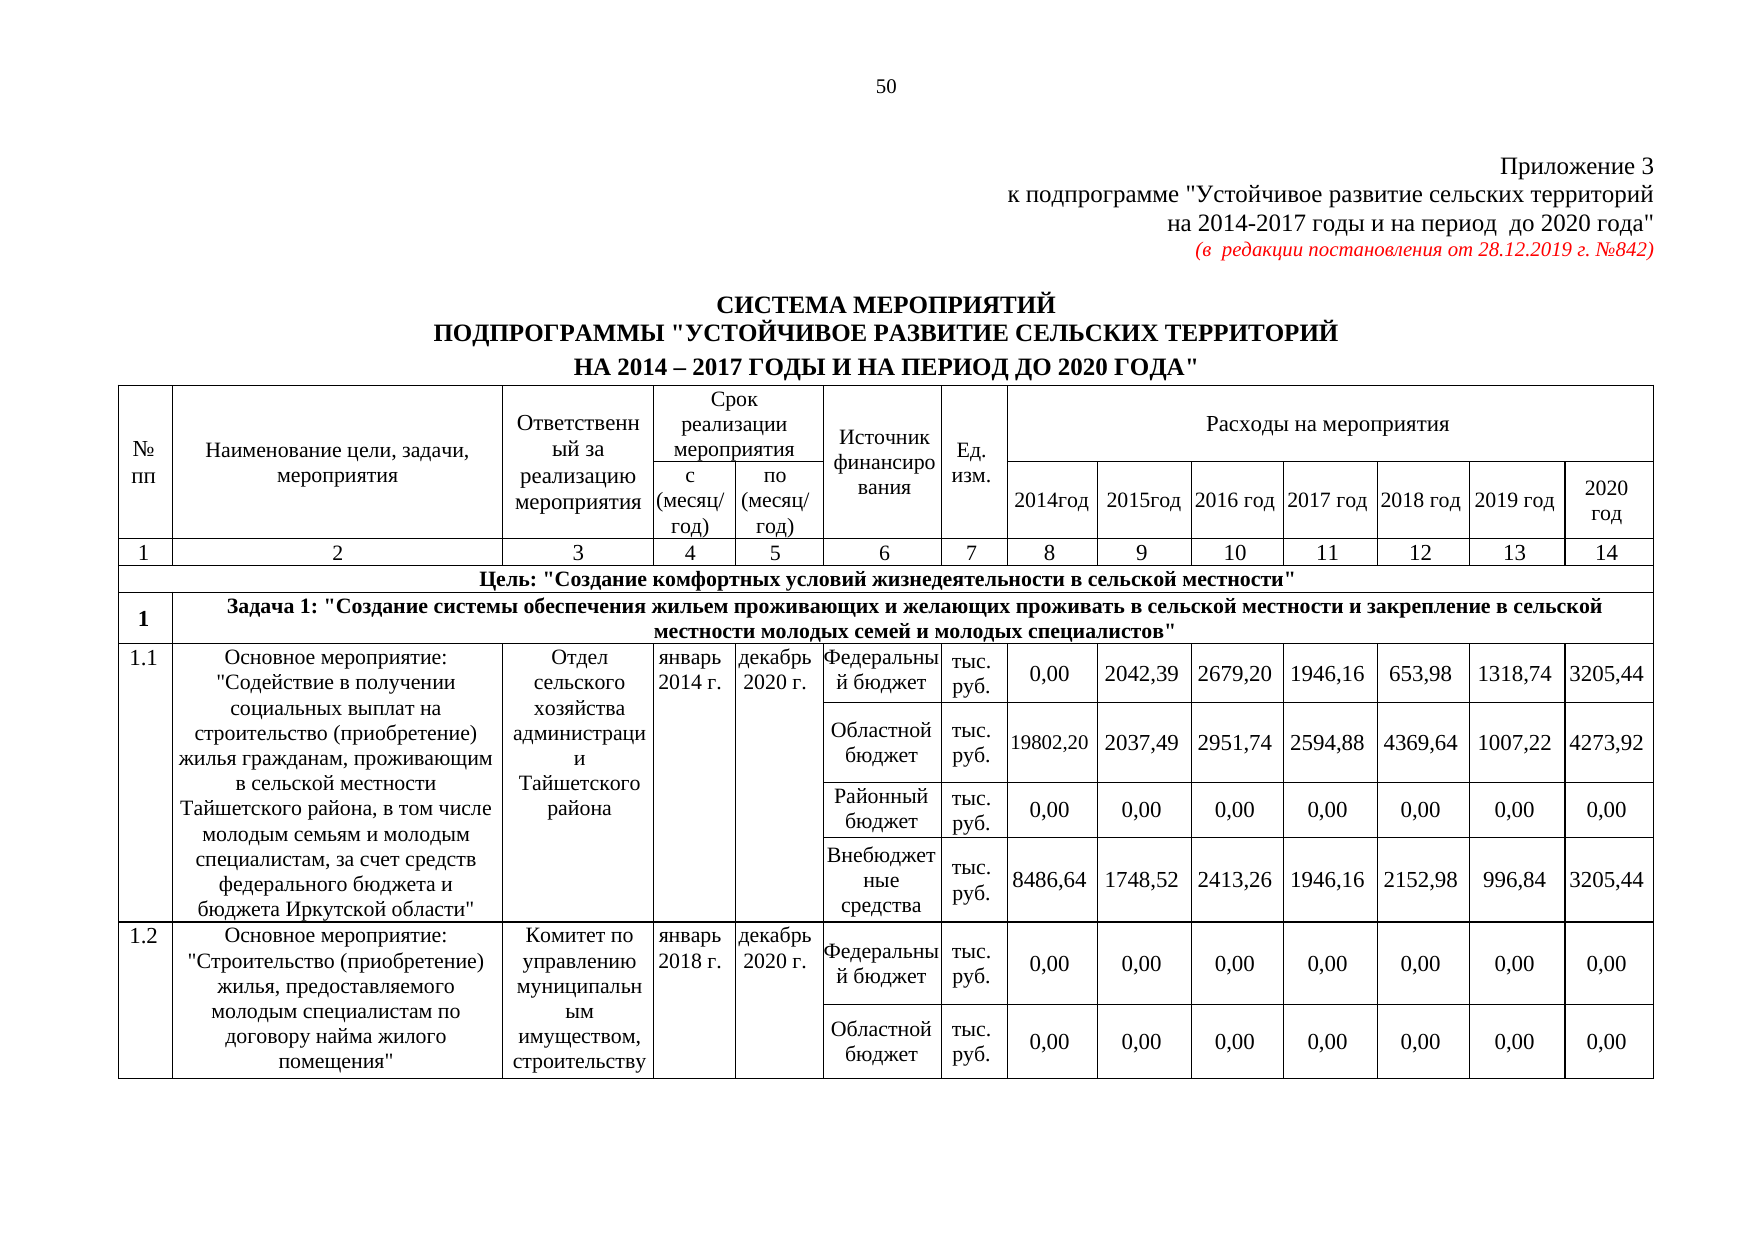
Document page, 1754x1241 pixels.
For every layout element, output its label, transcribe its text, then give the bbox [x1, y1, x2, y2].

table_cell 4369,64 [1378, 703, 1469, 782]
table_cell 0,00 [1098, 923, 1191, 1004]
table_cell 2018 год [1378, 462, 1469, 538]
table_cell 2017 год [1284, 462, 1377, 538]
table_cell Федеральный бюджет [824, 923, 941, 1004]
table_cell 0,00 [1470, 923, 1564, 1004]
table_cell декабрь 2020 г. [736, 923, 823, 1077]
table_cell 0,00 [1008, 1005, 1097, 1077]
table_cell 8486,64 [1008, 838, 1097, 921]
table_cell 7 [942, 539, 1007, 565]
table_cell тыс. руб. [942, 838, 1007, 921]
table_cell 0,00 [1378, 783, 1469, 837]
table_cell 0,00 [1008, 644, 1097, 702]
table_cell 0,00 [1566, 923, 1653, 1004]
table_cell 0,00 [1192, 783, 1283, 837]
text к подпрограмме "Устойчивое развитие сельских территорий [118, 179, 1654, 208]
table_cell 1946,16 [1284, 838, 1377, 921]
table_cell 9 [1098, 539, 1191, 565]
table_cell 3205,44 [1566, 644, 1653, 702]
table_cell 0,00 [1284, 1005, 1377, 1077]
table_cell 5 [736, 539, 823, 565]
table_cell 0,00 [1008, 783, 1097, 837]
table_cell 2152,98 [1378, 838, 1469, 921]
table_cell 1007,22 [1470, 703, 1564, 782]
table_cell 2594,88 [1284, 703, 1377, 782]
table_cell 0,00 [1192, 923, 1283, 1004]
table_cell 2 [173, 539, 502, 565]
table_cell 0,00 [1378, 923, 1469, 1004]
table_cell Задача 1: "Создание системы обеспечения жильем проживающих и желающих проживать в сельской местности и закрепление в сельской местности молодых семей и молодых специалистов" [173, 593, 1653, 643]
table_cell 3205,44 [1566, 838, 1653, 921]
table_cell 14 [1566, 539, 1653, 565]
text ПОДПРОГРАММЫ "УСТОЙЧИВОЕ РАЗВИТИЕ СЕЛЬСКИХ ТЕРРИТОРИЙ [118, 318, 1654, 347]
text НА 2014 – 2017 ГОДЫ И НА ПЕРИОД ДО 2020 ГОДА" [118, 352, 1654, 380]
table_cell Цель: "Создание комфортных условий жизнедеятельности в сельской местности" [119, 566, 1653, 592]
table_cell 0,00 [1566, 783, 1653, 837]
table_cell 2015год [1098, 462, 1191, 538]
table_cell тыс. руб. [942, 703, 1007, 782]
table_cell 653,98 [1378, 644, 1469, 702]
table_cell 2679,20 [1192, 644, 1283, 702]
table_cell 0,00 [1378, 1005, 1469, 1077]
table_cell 8 [1008, 539, 1097, 565]
table_cell 0,00 [1284, 783, 1377, 837]
table_cell 0,00 [1470, 1005, 1564, 1077]
table_cell тыс. руб. [942, 1005, 1007, 1077]
table_cell 1 [119, 593, 172, 643]
table_header Ответственный за реализацию мероприятия [503, 386, 653, 538]
table_cell Отдел сельского хозяйства администрации Тайшетского района [503, 644, 653, 921]
table_cell 2016 год [1192, 462, 1283, 538]
table_cell 996,84 [1470, 838, 1564, 921]
table_cell 2042,39 [1098, 644, 1191, 702]
table_cell Основное мероприятие: "Содействие в получении социальных выплат на строительство (приобретение) жилья гражданам, проживающим в сельской местности Тайшетского района, в том числе молодым семьям и молодым специалистам, за счет средств федерального бюджета и бюджета Иркутской области" [173, 644, 502, 921]
table_cell 1.2 [119, 923, 172, 1077]
table_cell с (месяц/год) [654, 462, 735, 538]
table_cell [503, 923, 653, 1077]
table_cell 1748,52 [1098, 838, 1191, 921]
table_cell 0,00 [1008, 923, 1097, 1004]
table_header Расходы на мероприятия [1008, 386, 1653, 461]
table_cell 2037,49 [1098, 703, 1191, 782]
table_cell 13 [1470, 539, 1564, 565]
table_cell тыс. руб. [942, 783, 1007, 837]
table_cell 0,00 [1470, 783, 1564, 837]
text Приложение 3 [118, 151, 1654, 179]
table_cell 19802,20 [1008, 703, 1097, 782]
table_cell Внебюджетные средства [824, 838, 941, 921]
table_cell 2413,26 [1192, 838, 1283, 921]
table_header Источник финансирования [824, 386, 941, 538]
table_cell 4 [654, 539, 735, 565]
table_cell декабрь 2020 г. [736, 644, 823, 921]
table_cell 3 [503, 539, 653, 565]
table_cell 12 [1378, 539, 1469, 565]
table_cell 2014год [1008, 462, 1097, 538]
table_cell 0,00 [1098, 1005, 1191, 1077]
table_cell 0,00 [1192, 1005, 1283, 1077]
table_cell тыс. руб. [942, 923, 1007, 1004]
text СИСТЕМА МЕРОПРИЯТИЙ [118, 290, 1654, 318]
text (в редакции постановления от 28.12.2019 г. №842) [118, 237, 1654, 261]
table_cell 1 [119, 539, 172, 565]
table_header Срок реализации мероприятия [654, 386, 823, 461]
table_cell тыс. руб. [942, 644, 1007, 702]
table_cell 1946,16 [1284, 644, 1377, 702]
table_cell 4273,92 [1566, 703, 1653, 782]
table_cell 2020 год [1566, 462, 1653, 538]
table_cell по (месяц/год) [736, 462, 823, 538]
table_cell 1.1 [119, 644, 172, 921]
table_cell Федеральный бюджет [824, 644, 941, 702]
table_cell 0,00 [1566, 1005, 1653, 1077]
table_cell январь 2018 г. [654, 923, 735, 1077]
text на 2014-2017 годы и на период до 2020 года" [118, 208, 1654, 237]
table_cell 11 [1284, 539, 1377, 565]
table_header № пп [119, 386, 172, 538]
table_cell 6 [824, 539, 941, 565]
table_cell 0,00 [1284, 923, 1377, 1004]
table_cell 2019 год [1470, 462, 1564, 538]
table_cell Районный бюджет [824, 783, 941, 837]
table_cell 1318,74 [1470, 644, 1564, 702]
table_header Ед. изм. [942, 386, 1007, 538]
table_cell Областной бюджет [824, 703, 941, 782]
table_cell 0,00 [1098, 783, 1191, 837]
table_cell январь 2014 г. [654, 644, 735, 921]
table_cell 10 [1192, 539, 1283, 565]
table_header Наименование цели, задачи, мероприятия [173, 386, 502, 538]
table_cell Основное мероприятие: "Строительство (приобретение) жилья, предоставляемого молодым специалистам по договору найма жилого помещения" [173, 923, 502, 1077]
table_cell 2951,74 [1192, 703, 1283, 782]
table_cell Областной бюджет [824, 1005, 941, 1077]
